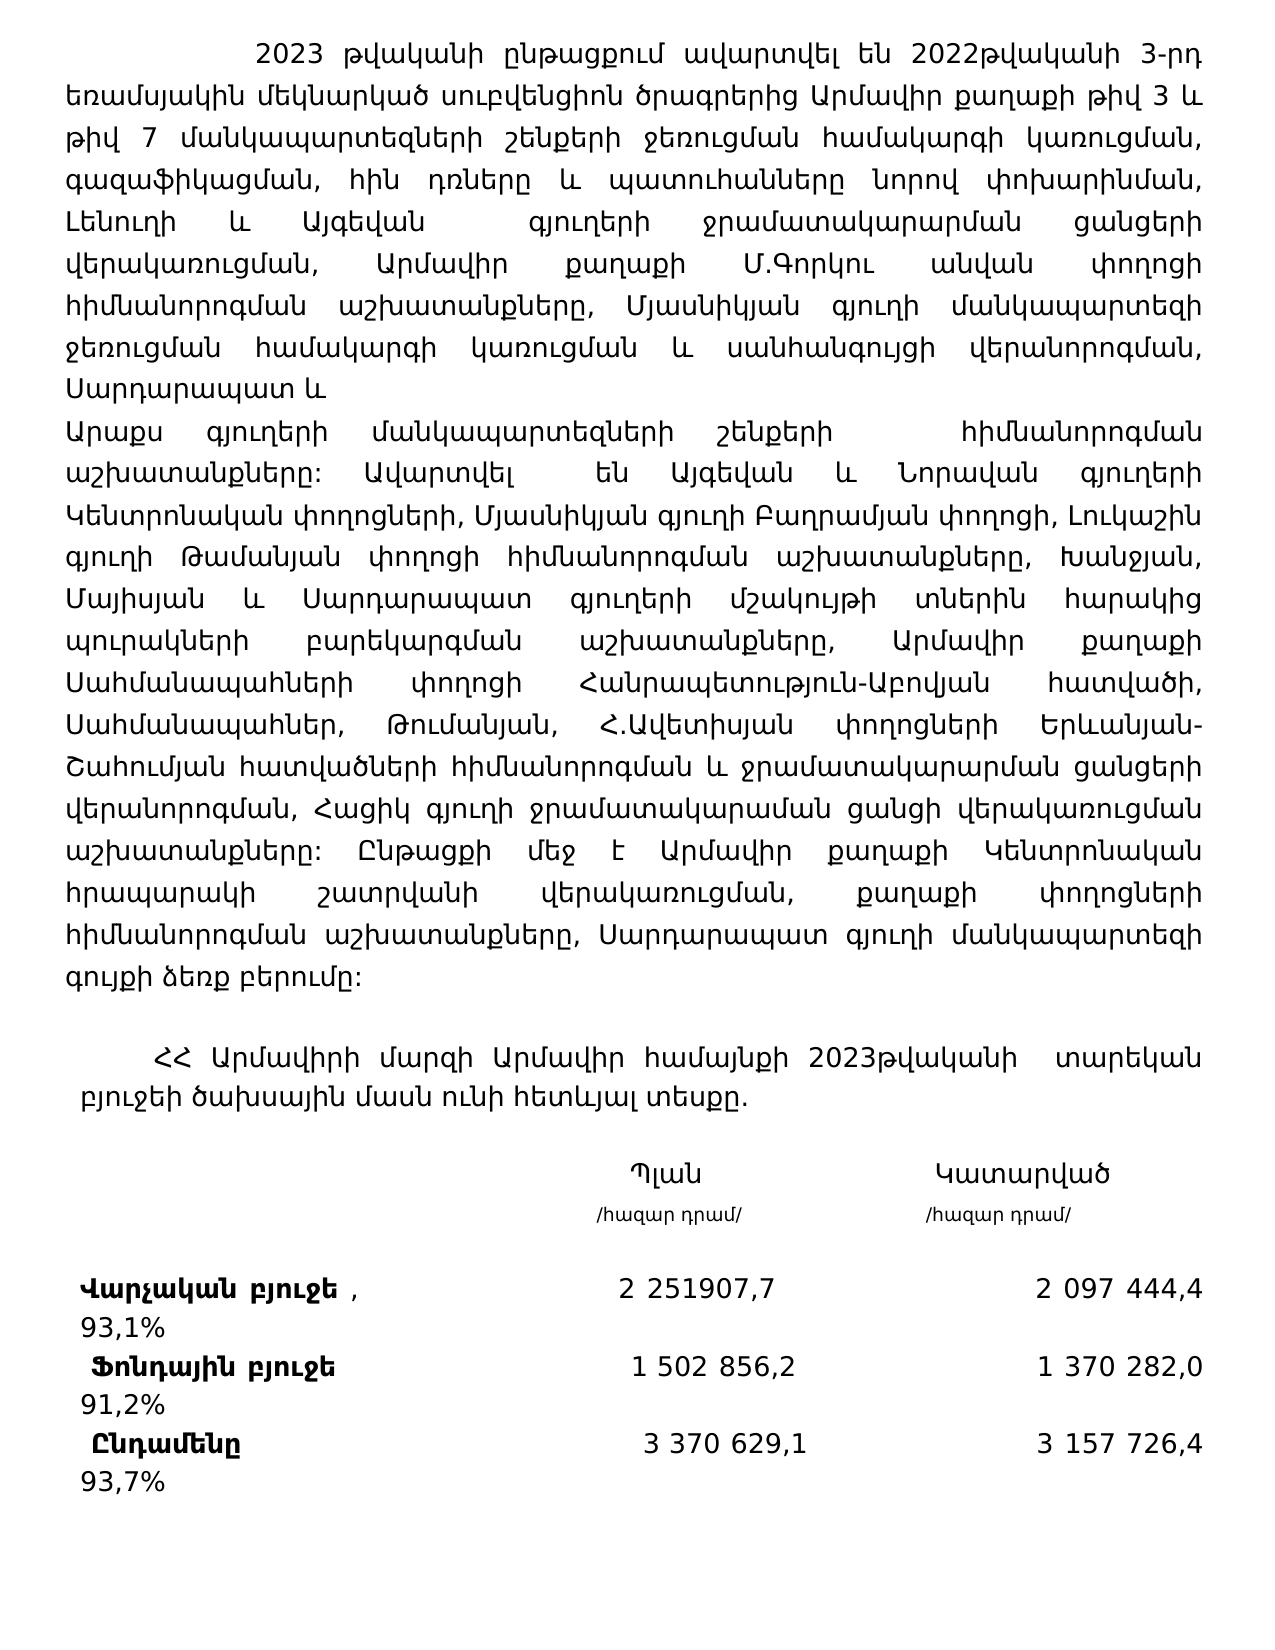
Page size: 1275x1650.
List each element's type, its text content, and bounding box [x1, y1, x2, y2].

text /հազար դրամ/ /հազար դրամ/ [80, 1191, 1204, 1229]
text 2023 թվականի ընթացքում ավարտվել են 2022թվականի 3-րդ եռամսյակին մեկնարկած սուբվենցիոն ծրագրերից Արմավիր քաղաքի թիվ 3 և թիվ 7 մանկապարտեզների շենքերի ջեռուցման համակարգի կառուցման, գազաֆիկացման, հին դռները և պատուհանները նորով փոխարինման, Լենուղի և Այգեվան գյուղերի ջրամատակարարման ցանցերի վերակառուցման, Արմավիր քաղաքի Մ.Գորկու անվան փողոցի հիմնանորոգման աշխատանքները, Մյասնիկյան գյուղի մանկապարտեզի ջեռուցման համակարգի կառուցման և սանհանգույցի վերանորոգման, Սարդարապատ և [65, 29, 1204, 407]
text Ֆոնդային բյուջե 1 502 856,2 1 370 282,0 91,2% [80, 1345, 1204, 1422]
text Պլան Կատարված [80, 1152, 1204, 1191]
text ՀՀ Արմավիրի մարզի Արմավիր համայնքի 2023թվականի տարեկան բյուջեի ծախսային մասն ունի հետևյալ տեսքը. [80, 1037, 1204, 1114]
text Ընդամենը 3 370 629,1 3 157 726,4 93,7% [80, 1422, 1204, 1499]
text Արաքս գյուղերի մանկապարտեզների շենքերի հիմնանորոգման աշխատանքները: Ավարտվել են Այգեվան և Նորավան գյուղերի Կենտրոնական փողոցների, Մյասնիկյան գյուղի Բաղրամյան փողոցի, Լուկաշին գյուղի Թամանյան փողոցի հիմնանորոգման աշխատանքները, Խանջյան, Մայիսյան և Սարդարապատ գյուղերի մշակույթի տներին հարակից պուրակների բարեկարգման աշխատանքները, Արմավիր քաղաքի Սահմանապահների փողոցի Հանրապետություն-Աբովյան հատվածի, Սահմանապահներ, Թումանյան, Հ.Ավետիսյան փողոցների Երևանյան-Շահումյան հատվածների հիմնանորոգման և ջրամատակարարման ցանցերի վերանորոգման, Հացիկ գյուղի ջրամատակարաման ցանցի վերակառուցման աշխատանքները: Ընթացքի մեջ է Արմավիր քաղաքի Կենտրոնական հրապարակի շատրվանի վերակառուցման, քաղաքի փողոցների հիմնանորոգման աշխատանքները, Սարդարապատ գյուղի մանկապարտեզի գույքի ձեռք բերումը: [65, 407, 1204, 995]
text Վարչական բյուջե , 2 251907,7 2 097 444,4 93,1% [80, 1268, 1204, 1345]
